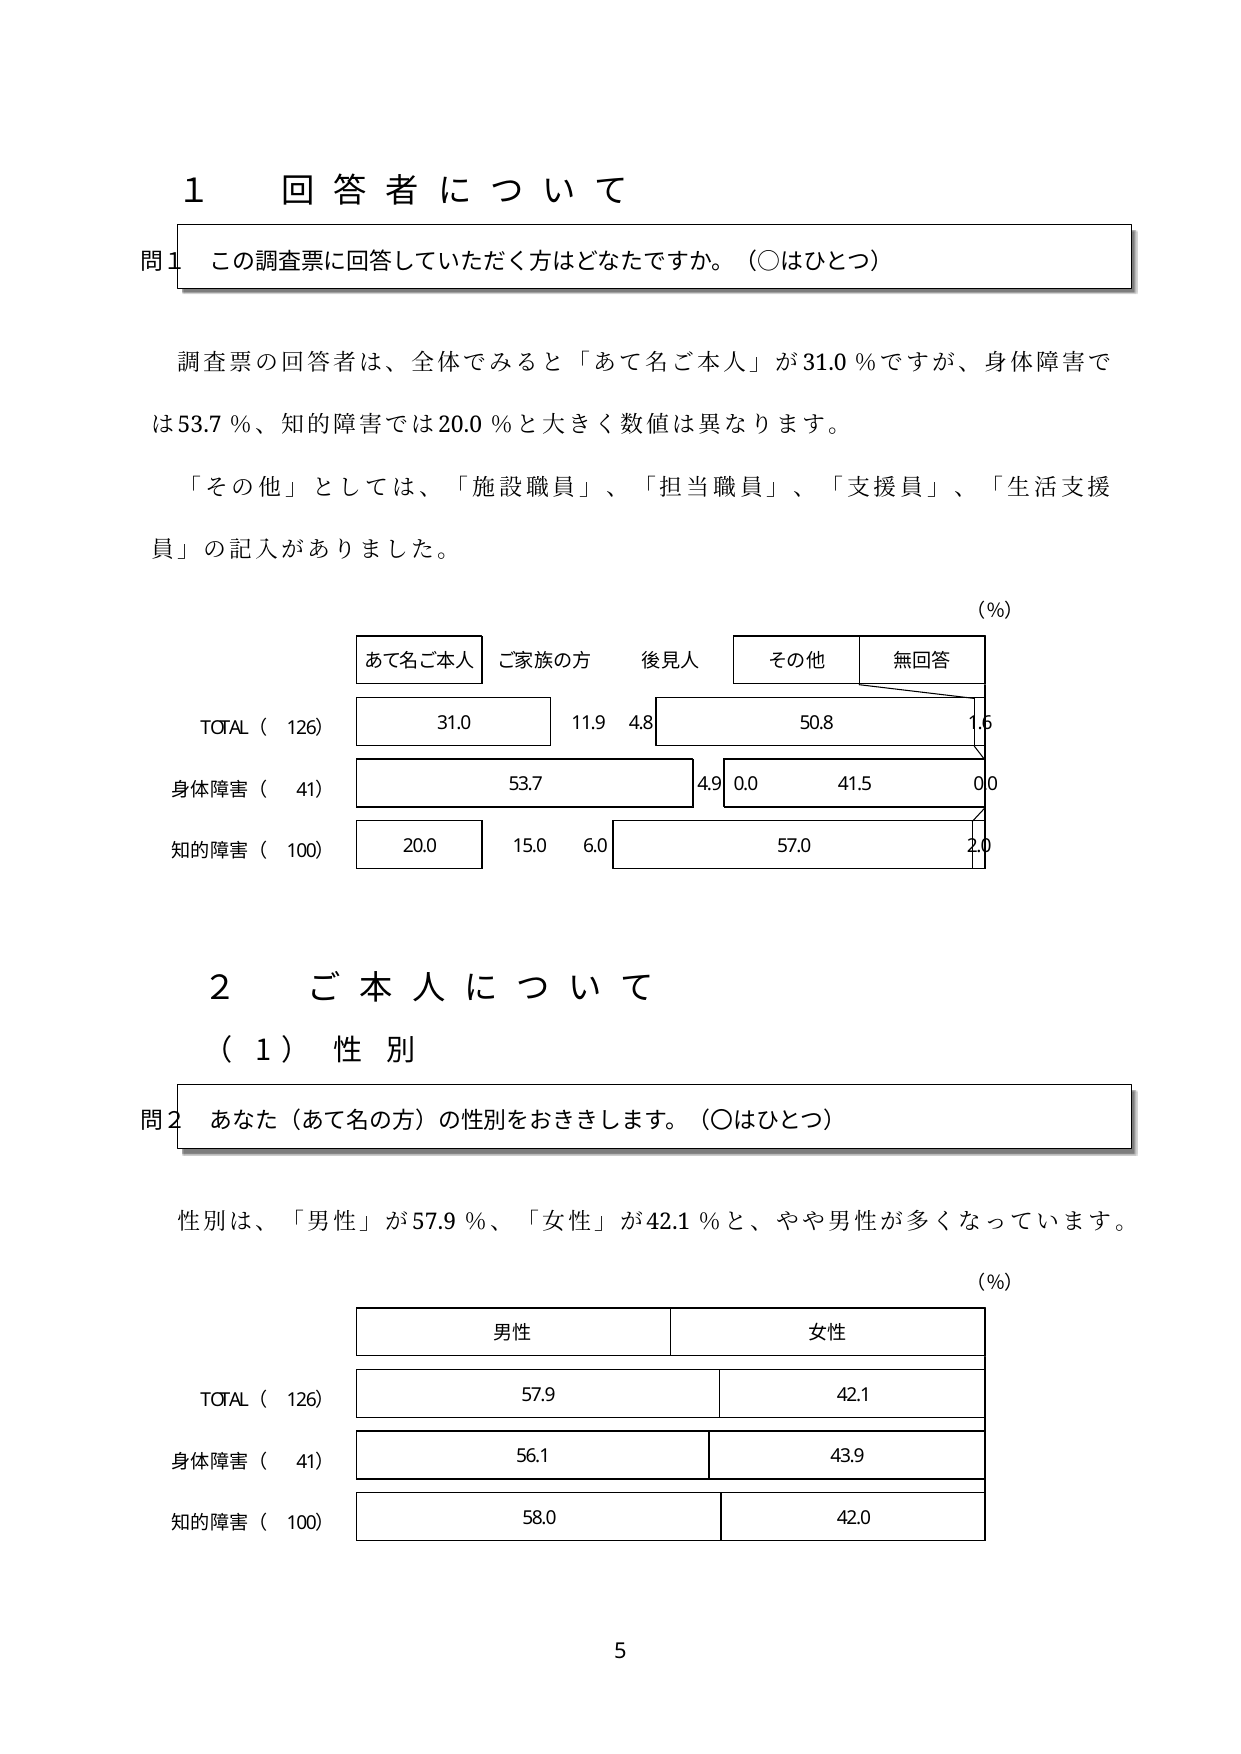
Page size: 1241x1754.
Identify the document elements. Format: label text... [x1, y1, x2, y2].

subtitle １ 回答者について [125, 157, 1115, 220]
text 調査票の回答者は、全体でみると「あて名ご本人」が31.0％ですが、身体障害では53.7％、知的障害では20.0％と大きく数値は異なります。 [148, 329, 1115, 454]
text 「その他」としては、「施設職員」、「担当職員」、「支援員」、「生活支援員」の記入がありました。 [148, 454, 1115, 579]
subtitle 性別 [148, 1017, 1115, 1079]
subtitle ２ ご本人について [148, 954, 1115, 1017]
text 性別は、「男性」が57.9％、「女性」が42.1％と、やや男性が多くなっています。 [148, 1188, 1115, 1251]
